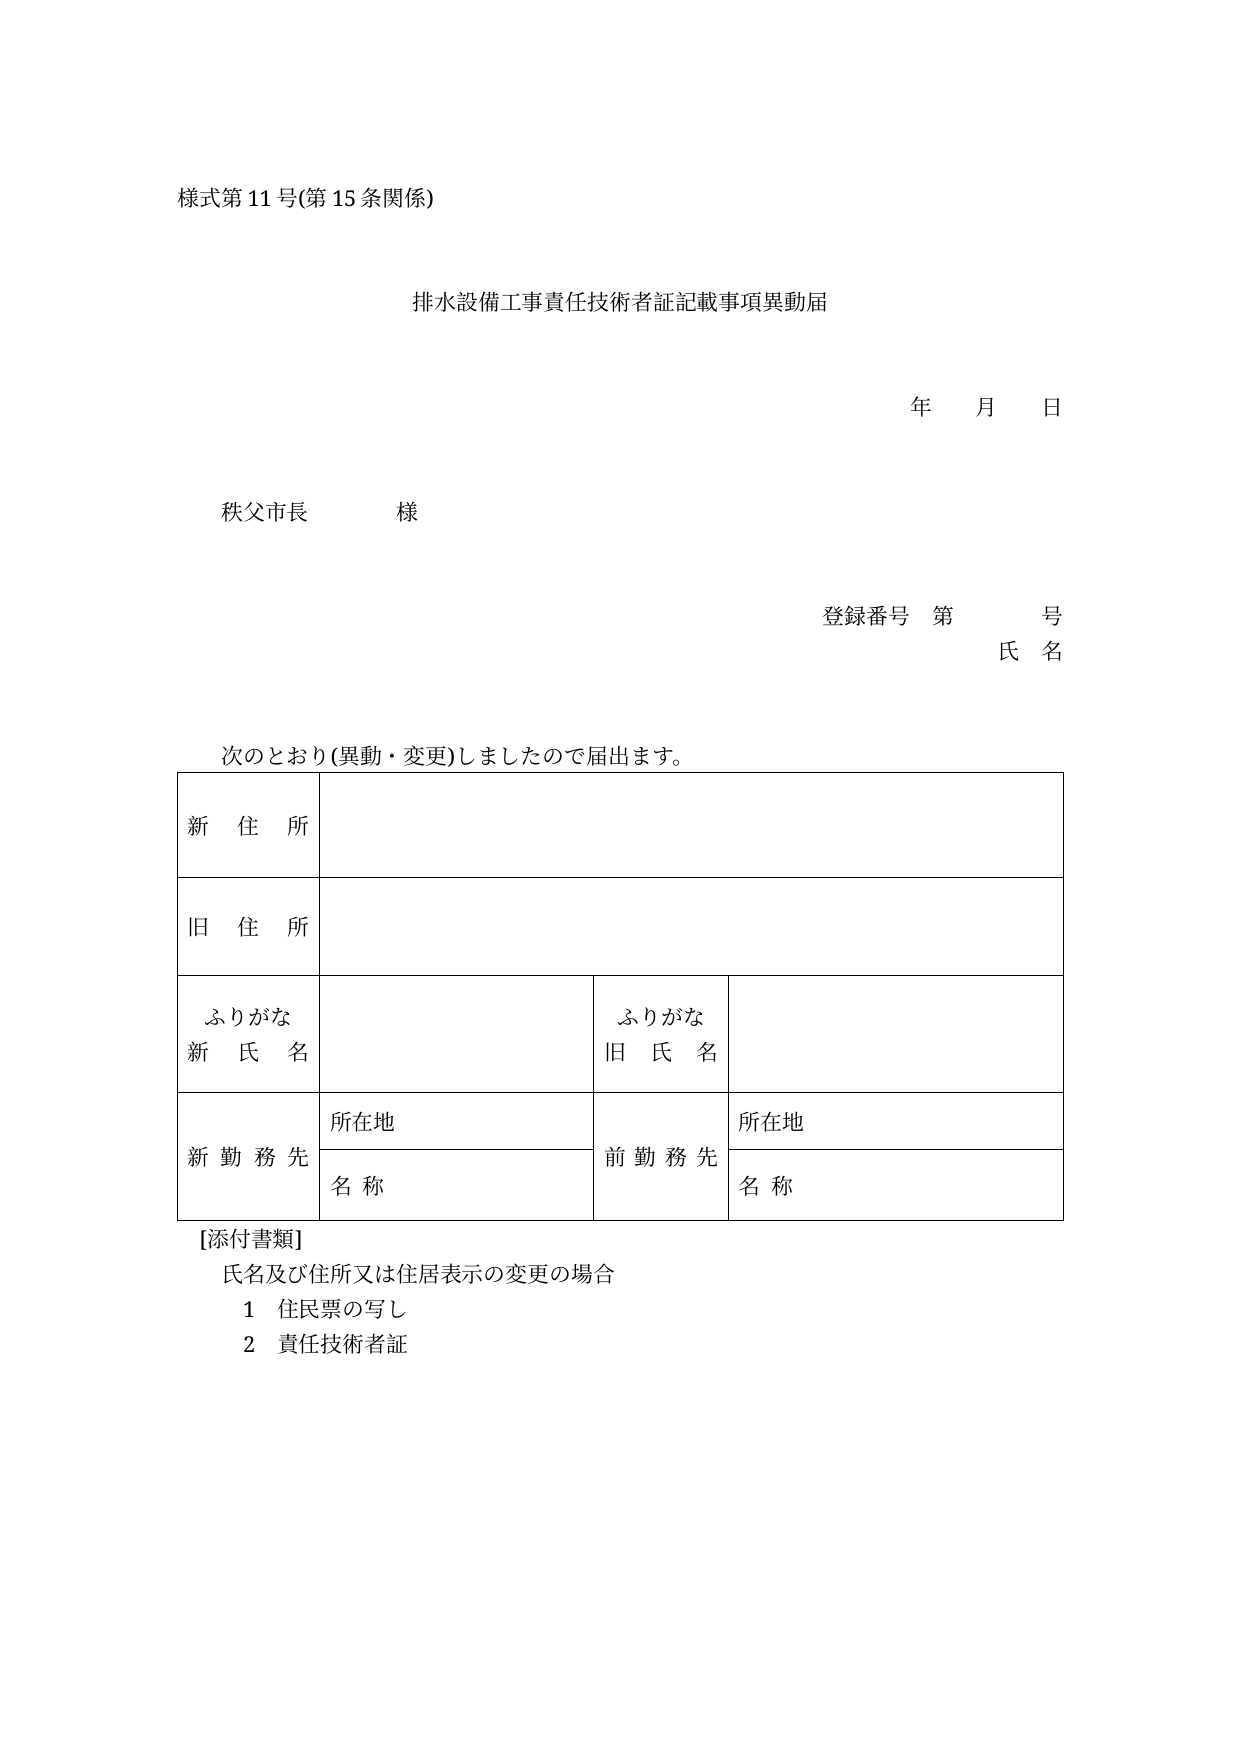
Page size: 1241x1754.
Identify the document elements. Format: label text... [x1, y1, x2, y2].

table_cell 所在地 [320, 1093, 593, 1149]
text 1 住民票の写し [177, 1291, 1063, 1326]
table_cell 新勤務先 [178, 1093, 319, 1220]
table_cell [320, 878, 1063, 974]
table_cell [320, 976, 593, 1092]
text 氏名及び住所又は住居表示の変更の場合 [177, 1256, 1063, 1291]
table_header [320, 773, 1063, 877]
table_cell 所在地 [729, 1093, 1063, 1149]
table_cell ふりがな 旧氏名 [594, 976, 728, 1092]
text [添付書類] [177, 1221, 1063, 1256]
table_cell [729, 976, 1063, 1092]
text 2 責任技術者証 [177, 1326, 1063, 1361]
table_cell 名称 [320, 1150, 593, 1220]
text 様式第11号(第15条関係) [177, 179, 1063, 214]
text 登録番号 第 号 [177, 598, 1063, 633]
table_cell 名称 [729, 1150, 1063, 1220]
text 氏名 [177, 633, 1063, 668]
table_cell ふりがな 新氏名 [178, 976, 319, 1092]
table_header 新住所 [178, 773, 319, 877]
table_cell 旧住所 [178, 878, 319, 974]
text 次のとおり(異動・変更)しましたので届出ます。 [177, 737, 1063, 772]
table_cell 前勤務先 [594, 1093, 728, 1220]
text 秩父市長 様 [177, 493, 1063, 528]
text 年 月 日 [177, 388, 1063, 423]
text 排水設備工事責任技術者証記載事項異動届 [177, 284, 1063, 319]
